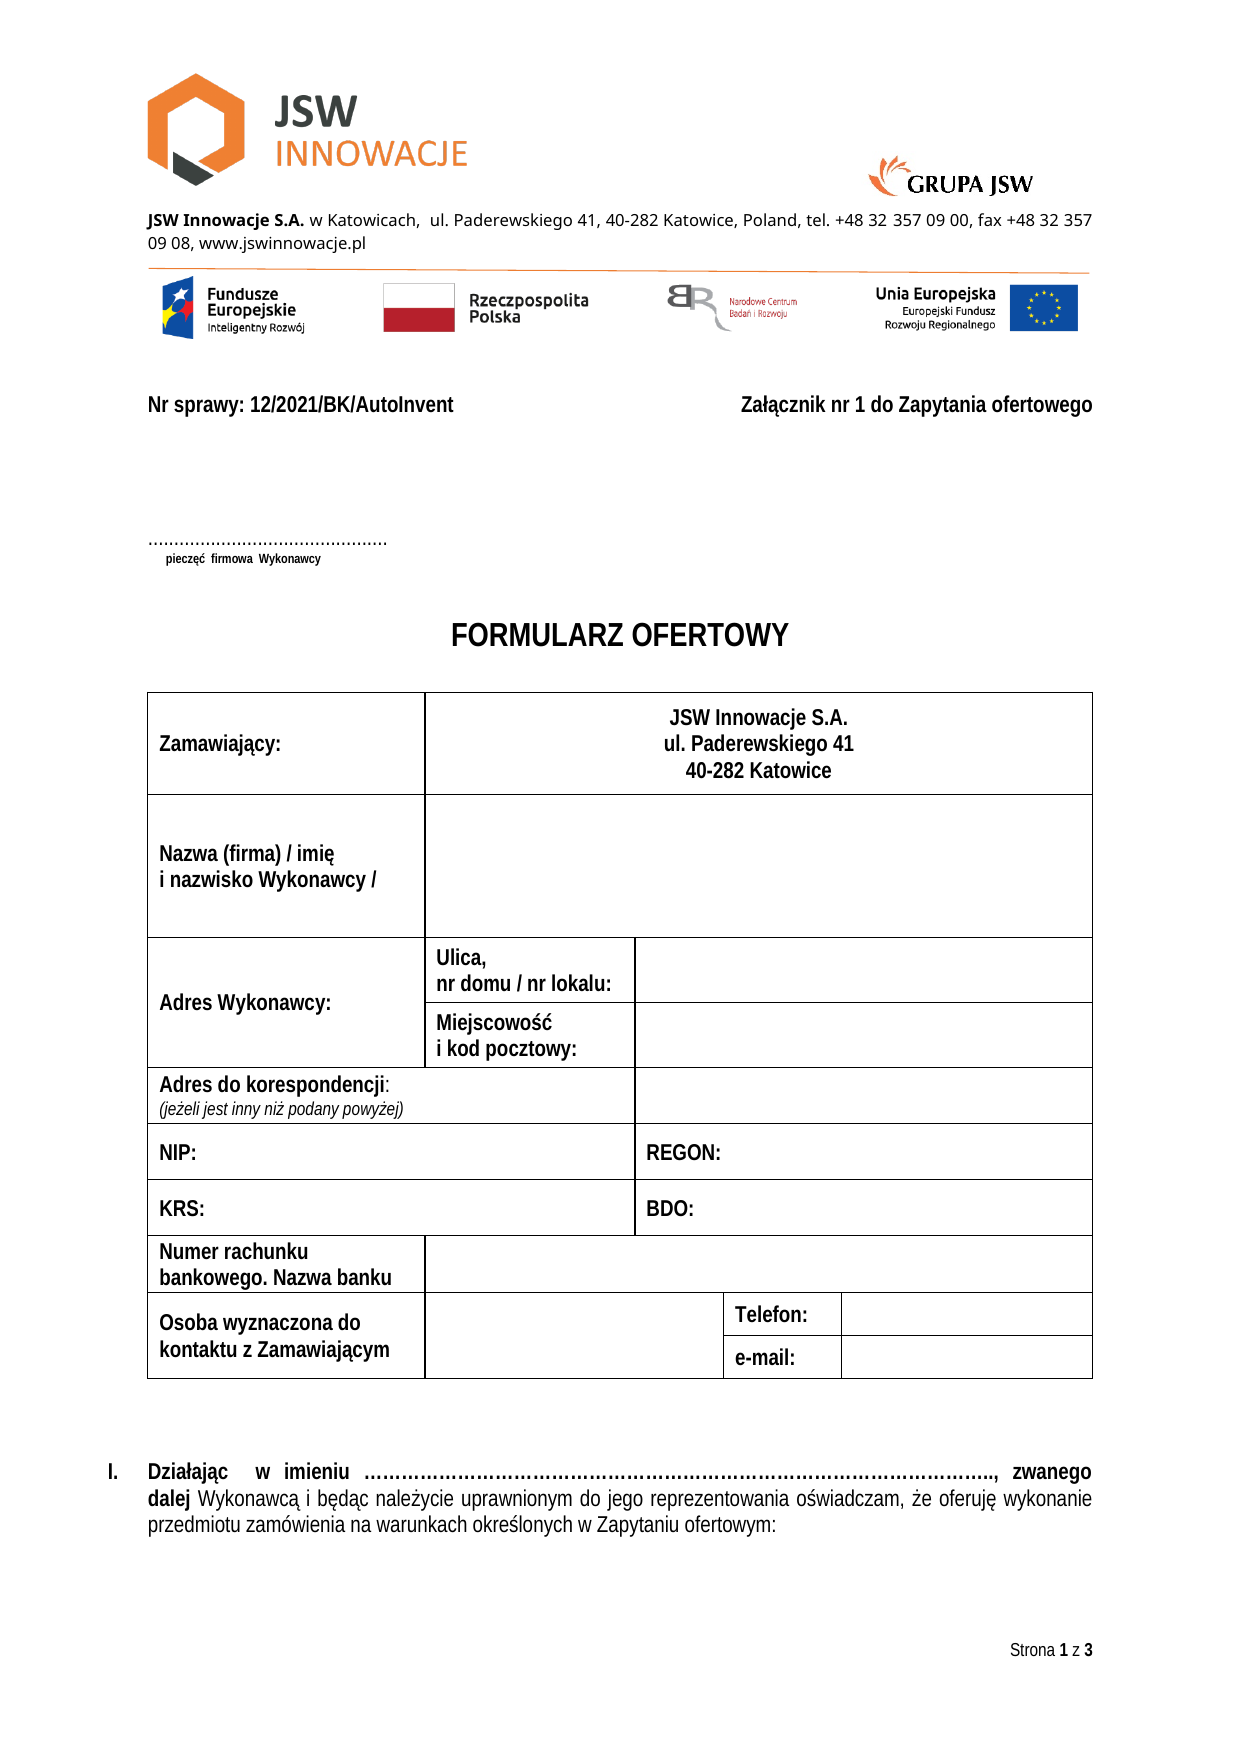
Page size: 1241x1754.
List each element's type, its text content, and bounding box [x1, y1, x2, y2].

table_cell REGON: [636, 1124, 1092, 1179]
table_cell BDO: [636, 1180, 1092, 1235]
table_cell Adres Wykonawcy: [148, 938, 424, 1067]
table_cell Osoba wyznaczona do kontaktu z Zamawiającym [148, 1293, 424, 1378]
picture [861, 151, 1039, 203]
table_cell e-mail: [724, 1336, 841, 1378]
table_cell [842, 1336, 1092, 1378]
table_cell Ulica, nr domu / nr lokalu: [426, 938, 634, 1002]
table_cell Adres do korespondencji: (jeżeli jest inny niż podany powyżej) [148, 1068, 634, 1123]
table_header JSW Innowacje S.A. ul. Paderewskiego 41 40-282 Katowice [426, 693, 1092, 794]
picture [147, 73, 467, 186]
table_cell [636, 938, 1092, 1002]
table_cell KRS: [148, 1180, 634, 1235]
table_cell Miejscowość i kod pocztowy: [426, 1003, 634, 1067]
table_cell [426, 795, 1092, 937]
table_cell Telefon: [724, 1293, 841, 1335]
text Nr sprawy: 12/2021/BK/AutoInvent Załącznik nr 1 do Zapytania ofertowego [148, 391, 1092, 417]
table_cell [842, 1293, 1092, 1335]
table_cell [636, 1003, 1092, 1067]
list Działając w imieniu ……………………………………………………………………………………….., zwanego dalej Wykonawcą i będąc należycie uprawnionym do jego reprezentowania oświadczam, że oferuję wykonanie przedmiotu zamówienia na warunkach określonych w Zapytaniu ofertowym: [118, 1458, 1092, 1537]
text FORMULARZ OFERTOWY [148, 615, 1092, 653]
text pieczęć firmowa Wykonawcy [148, 551, 1092, 577]
table_cell [426, 1236, 1092, 1292]
table_cell [426, 1293, 723, 1378]
table_cell Numer rachunku bankowego. Nazwa banku [148, 1236, 424, 1292]
table_cell [636, 1068, 1092, 1123]
table_cell NIP: [148, 1124, 634, 1179]
table_cell Nazwa (firma) / imię i nazwisko Wykonawcy / [148, 795, 424, 937]
text .............................................. [148, 524, 1092, 551]
table_header Zamawiający: [148, 693, 424, 794]
picture [162, 276, 1078, 339]
